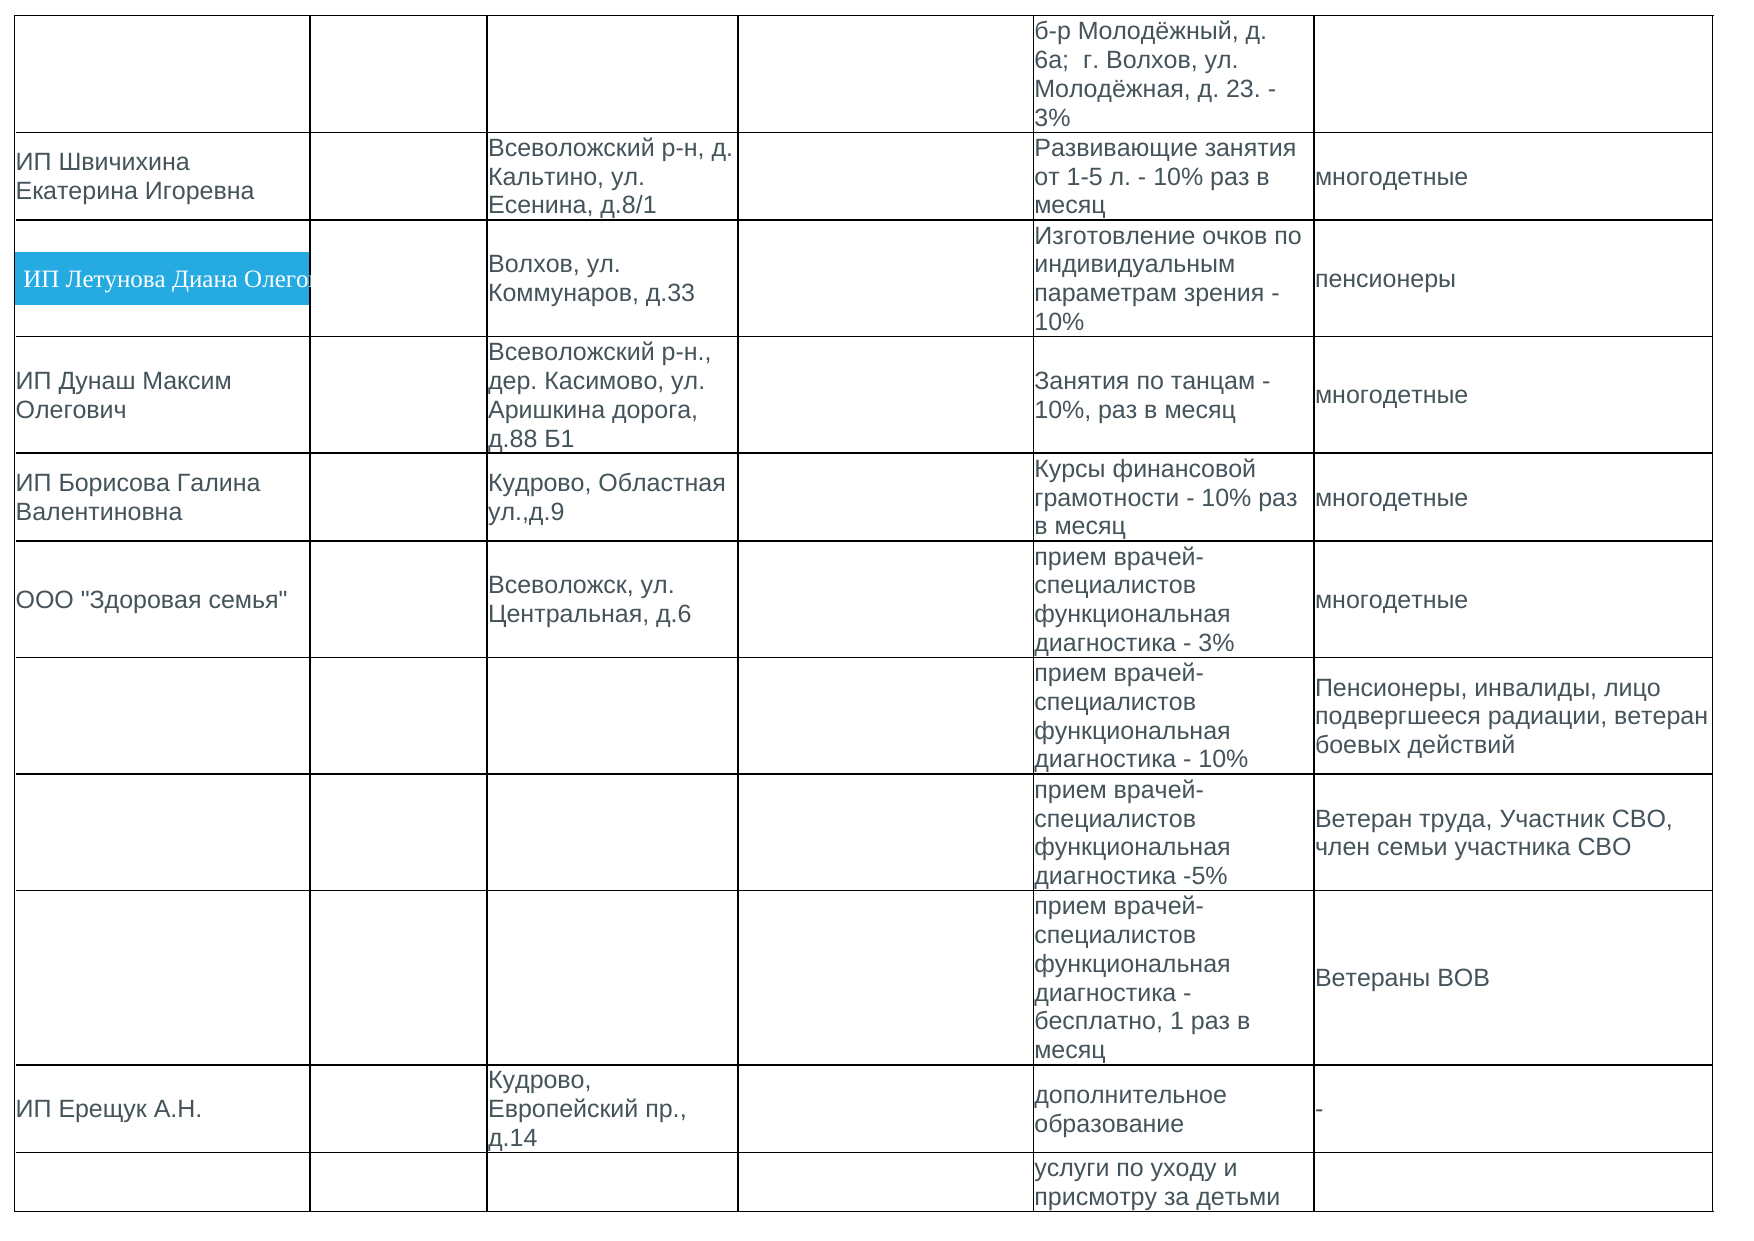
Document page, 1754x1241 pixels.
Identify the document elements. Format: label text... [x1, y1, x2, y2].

table_cell [311, 221, 486, 336]
table_cell дополнительное образование [1034, 1066, 1313, 1152]
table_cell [1034, 16, 1313, 131]
table_cell [739, 337, 1033, 452]
table_cell [15, 774, 309, 890]
table_cell многодетные [1315, 133, 1712, 219]
table_cell Всеволожск, ул. Центральная, д.6 [488, 542, 737, 657]
table_cell ИП Швичихина Екатерина Игоревна [15, 133, 309, 219]
table_cell многодетные [1315, 454, 1712, 540]
table_cell [15, 220, 309, 252]
table_cell [311, 16, 486, 131]
table_cell Волхов, ул. Коммунаров, д.33 [488, 221, 737, 336]
table_cell Кудрово, Европейский пр., д.14 [488, 1066, 737, 1152]
table_cell [739, 221, 1033, 336]
table_cell [488, 658, 737, 773]
table_cell [739, 133, 1033, 219]
table_cell Развивающие занятия от 1-5 л. - 10% раз в месяц [1034, 133, 1313, 219]
table_cell [739, 542, 1033, 657]
table_cell [15, 658, 309, 773]
table_cell [739, 1066, 1033, 1152]
table_cell - [1315, 1066, 1712, 1152]
table_cell [739, 454, 1033, 540]
table_cell [311, 542, 486, 657]
table_cell ИП Ерещук А.Н. [15, 1065, 309, 1152]
table_cell [1315, 1153, 1712, 1211]
table_cell прием врачей-специалистов функциональная диагностика - 3% [1034, 542, 1313, 657]
table_cell [739, 1153, 1033, 1211]
table_cell [311, 658, 486, 773]
table_cell [488, 775, 737, 890]
table_cell прием врачей-специалистов функциональная диагностика - 10% [1034, 658, 1313, 773]
table_cell [311, 454, 486, 540]
table_cell многодетные [1315, 542, 1712, 657]
table_cell Ветераны ВОВ [1315, 891, 1712, 1064]
table_cell ООО "Здоровая семья" [15, 541, 309, 657]
table_cell [739, 658, 1033, 773]
table_cell [739, 891, 1033, 1064]
table_cell Курсы финансовой грамотности - 10% раз в месяц [1034, 454, 1313, 540]
table_cell пенсионеры [1315, 221, 1712, 336]
table_cell ИП Борисова Галина Валентиновна [15, 453, 309, 540]
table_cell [1315, 16, 1712, 131]
table_cell Всеволожский р-н., дер. Касимово, ул. Аришкина дорога, д.88 Б1 [488, 337, 737, 452]
table_cell [739, 775, 1033, 890]
table_cell [15, 305, 309, 336]
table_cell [488, 16, 737, 131]
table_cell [15, 16, 309, 131]
table_cell [311, 775, 486, 890]
table_cell ИП Дунаш Максим Олегович [15, 337, 309, 452]
table_cell [311, 1066, 486, 1152]
table_cell Занятия по танцам - 10%, раз в месяц [1034, 337, 1313, 452]
table_cell прием врачей-специалистов функциональная диагностика -5% [1034, 775, 1313, 890]
table_cell [739, 16, 1033, 131]
table_cell прием врачей-специалистов функциональная диагностика - бесплатно, 1 раз в месяц [1034, 891, 1313, 1064]
table_cell Ветеран труда, Участник СВО, член семьи участника СВО [1315, 775, 1712, 890]
table_cell многодетные [1315, 337, 1712, 452]
table_cell [488, 891, 737, 1064]
table_cell [311, 891, 486, 1064]
table_cell Пенсионеры, инвалиды, лицо подвергшееся радиации, ветеран боевых действий [1315, 658, 1712, 773]
table_cell [488, 1153, 737, 1211]
table_cell [311, 337, 486, 452]
table_cell Кудрово, Областная ул.,д.9 [488, 454, 737, 540]
table_cell Изготовление очков по индивидуальным параметрам зрения - 10% [1034, 221, 1313, 336]
table_cell Всеволожский р-н, д. Кальтино, ул. Есенина, д.8/1 [488, 133, 737, 219]
table_cell услуги по уходу и присмотру за детьми [1034, 1153, 1313, 1211]
table_cell [311, 133, 486, 219]
table_cell [15, 891, 309, 1064]
table_cell [15, 1153, 309, 1211]
table_cell [311, 1153, 486, 1211]
